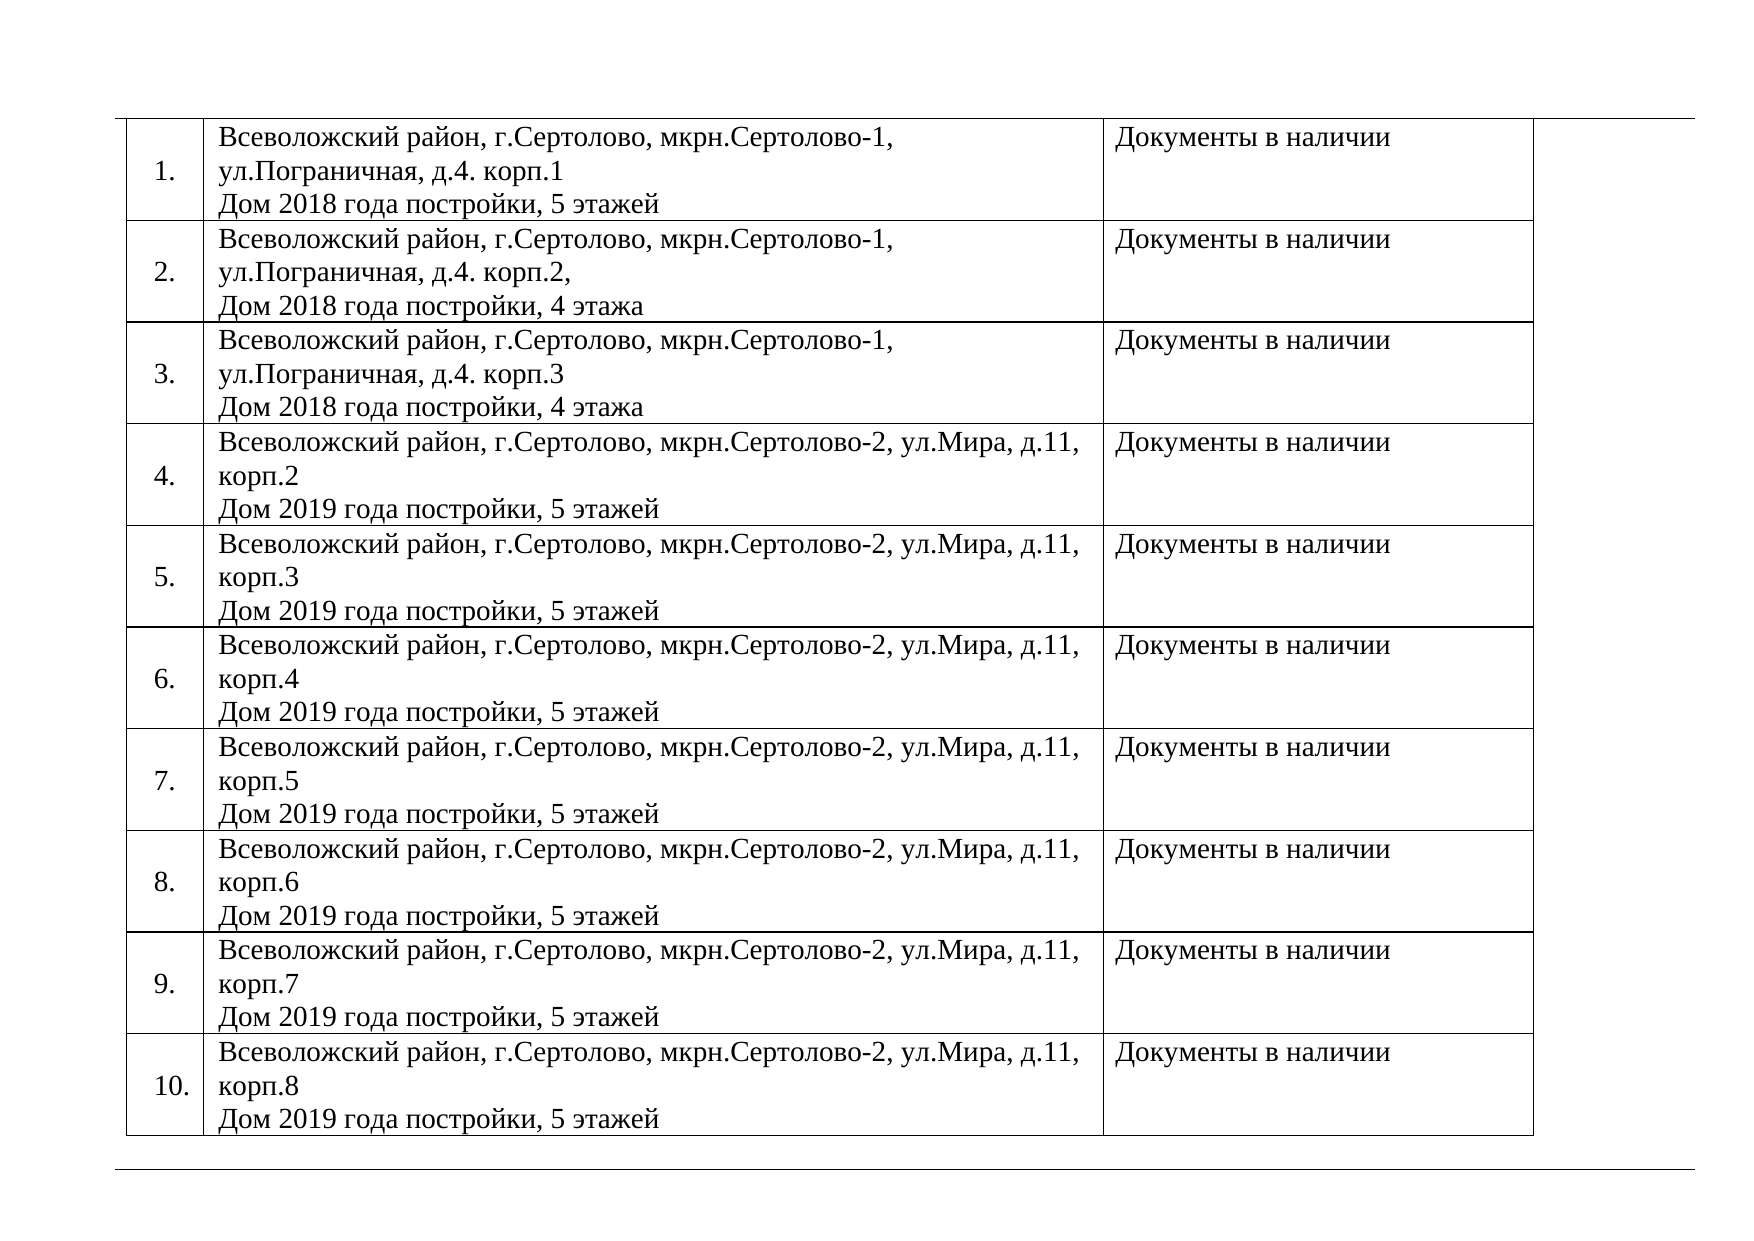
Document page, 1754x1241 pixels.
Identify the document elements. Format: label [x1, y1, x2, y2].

table_header [115, 119, 1694, 1169]
